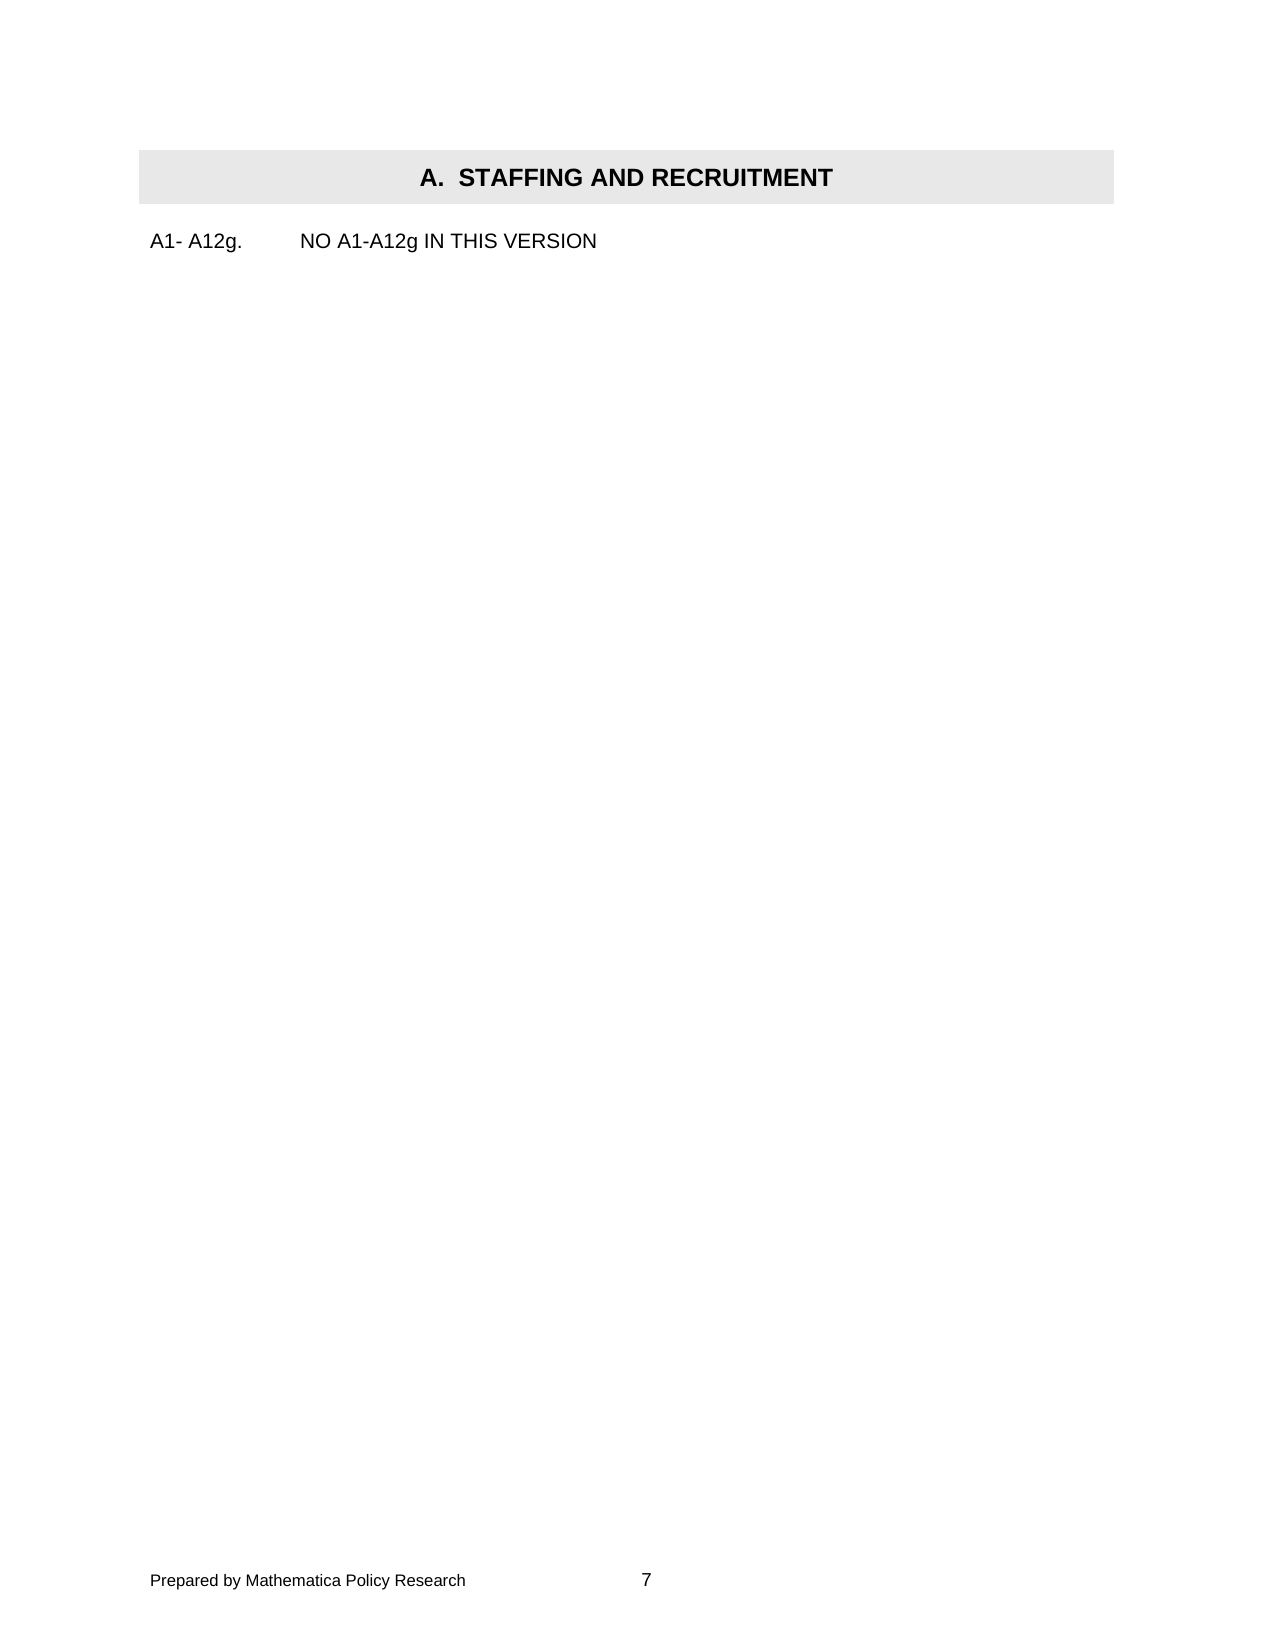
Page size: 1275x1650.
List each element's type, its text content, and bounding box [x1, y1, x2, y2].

text A1- A12g. NO A1-A12g IN THIS VERSION [150, 229, 1181, 253]
table_header A. STAFFING AND RECRUITMENT [139, 150, 1114, 204]
